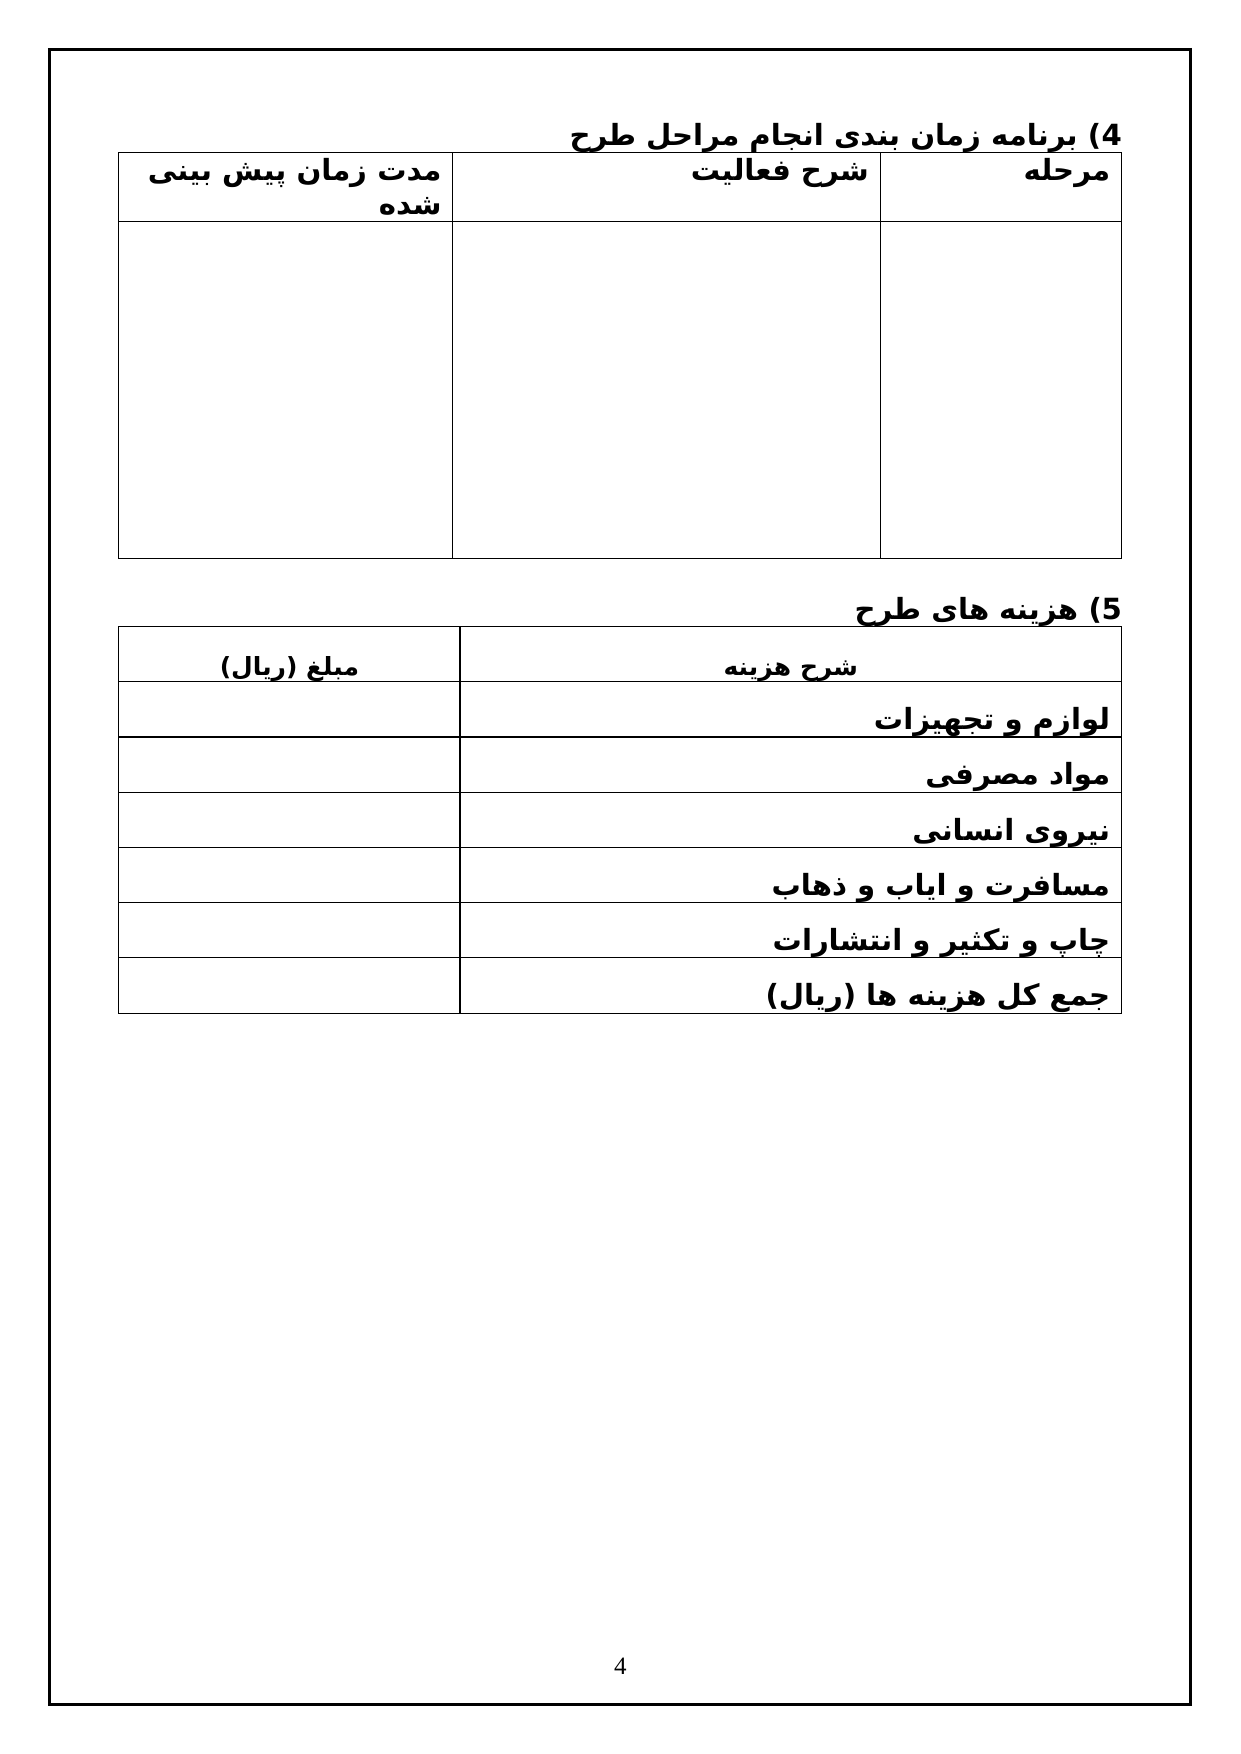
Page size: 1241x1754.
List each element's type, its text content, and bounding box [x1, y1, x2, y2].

table_header شرح هزینه [461, 627, 1121, 681]
table_cell [119, 222, 452, 557]
table_cell [119, 682, 459, 736]
text 4) برنامه زمان بندی انجام مراحل طرح [118, 118, 1122, 152]
table_cell [119, 738, 459, 792]
table_cell [119, 958, 459, 1012]
table_header مرحله [881, 153, 1121, 221]
table_cell نیروی انسانی [461, 793, 1121, 847]
table_cell [881, 222, 1121, 557]
table_cell چاپ و تکثیر و انتشارات [461, 903, 1121, 957]
text 5) هزینه های طرح [118, 592, 1122, 626]
table_cell [119, 848, 459, 902]
table_header شرح فعالیت [453, 153, 880, 221]
table_cell لوازم و تجهیزات [461, 682, 1121, 736]
table_header مبلغ (ریال) [119, 627, 459, 681]
table_cell [119, 793, 459, 847]
table_cell [453, 222, 880, 557]
table_cell جمع کل هزینه ها (ریال) [461, 958, 1121, 1012]
table_cell [119, 903, 459, 957]
table_cell مسافرت و ایاب و ذهاب [461, 848, 1121, 902]
table_cell مواد مصرفی [461, 738, 1121, 792]
table_header مدت زمان پیش بینی شده [119, 153, 452, 221]
